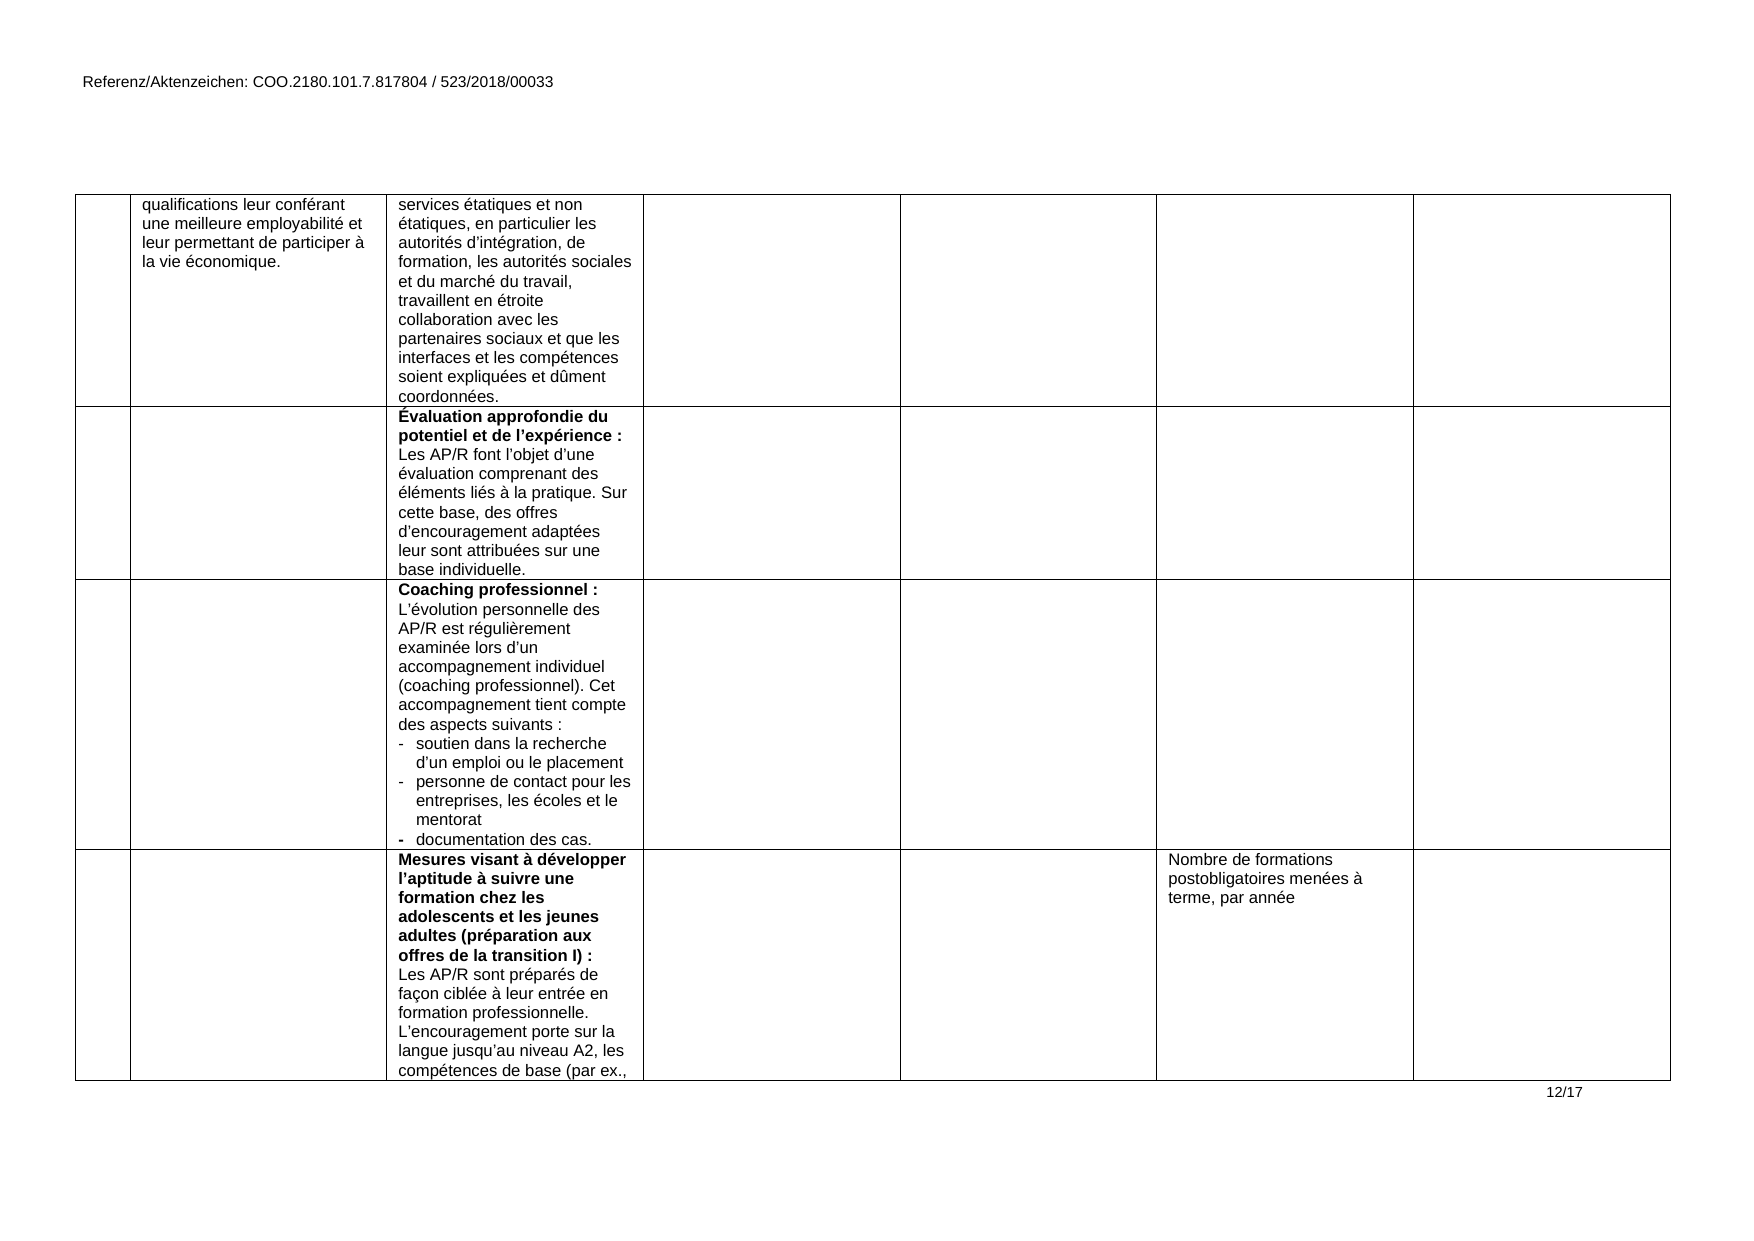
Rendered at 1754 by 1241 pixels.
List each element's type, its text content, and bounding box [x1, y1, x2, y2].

table_cell [644, 407, 900, 579]
table_cell Coaching professionnel : L’évolution personnelle des AP/R est régulièrement examinée lors d’un accompagnement individuel (coaching professionnel). Cet accompagnement tient compte des aspects suivants : soutien dans la recherche d’un emploi ou le placement personne de contact pour les entreprises, les écoles et le mentorat documentation des cas. [387, 580, 643, 848]
table_cell [1414, 850, 1670, 1079]
table_cell [131, 580, 386, 848]
table_cell [901, 850, 1156, 1079]
table_cell [76, 580, 130, 848]
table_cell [387, 195, 643, 406]
table_cell [644, 850, 900, 1079]
table_cell [1157, 407, 1413, 579]
table_cell [131, 850, 386, 1079]
table_cell [901, 580, 1156, 848]
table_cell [387, 850, 643, 1079]
table_cell [76, 407, 130, 579]
table_cell [901, 407, 1156, 579]
table_cell [644, 195, 900, 406]
table_cell [1157, 580, 1413, 848]
table_cell [1157, 195, 1413, 406]
table_cell [1414, 407, 1670, 579]
table_cell Évaluation approfondie du potentiel et de l’expérience : Les AP/R font l’objet d’une évaluation comprenant des éléments liés à la pratique. Sur cette base, des offres d’encouragement adaptées leur sont attribuées sur une base individuelle. [387, 407, 643, 579]
table_cell [1414, 195, 1670, 406]
table_cell [901, 195, 1156, 406]
table_cell [76, 850, 130, 1079]
table_cell [76, 195, 130, 406]
table_cell [131, 407, 386, 579]
table_cell [644, 580, 900, 848]
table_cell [131, 195, 386, 406]
table_cell [1414, 580, 1670, 848]
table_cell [1157, 850, 1413, 1079]
